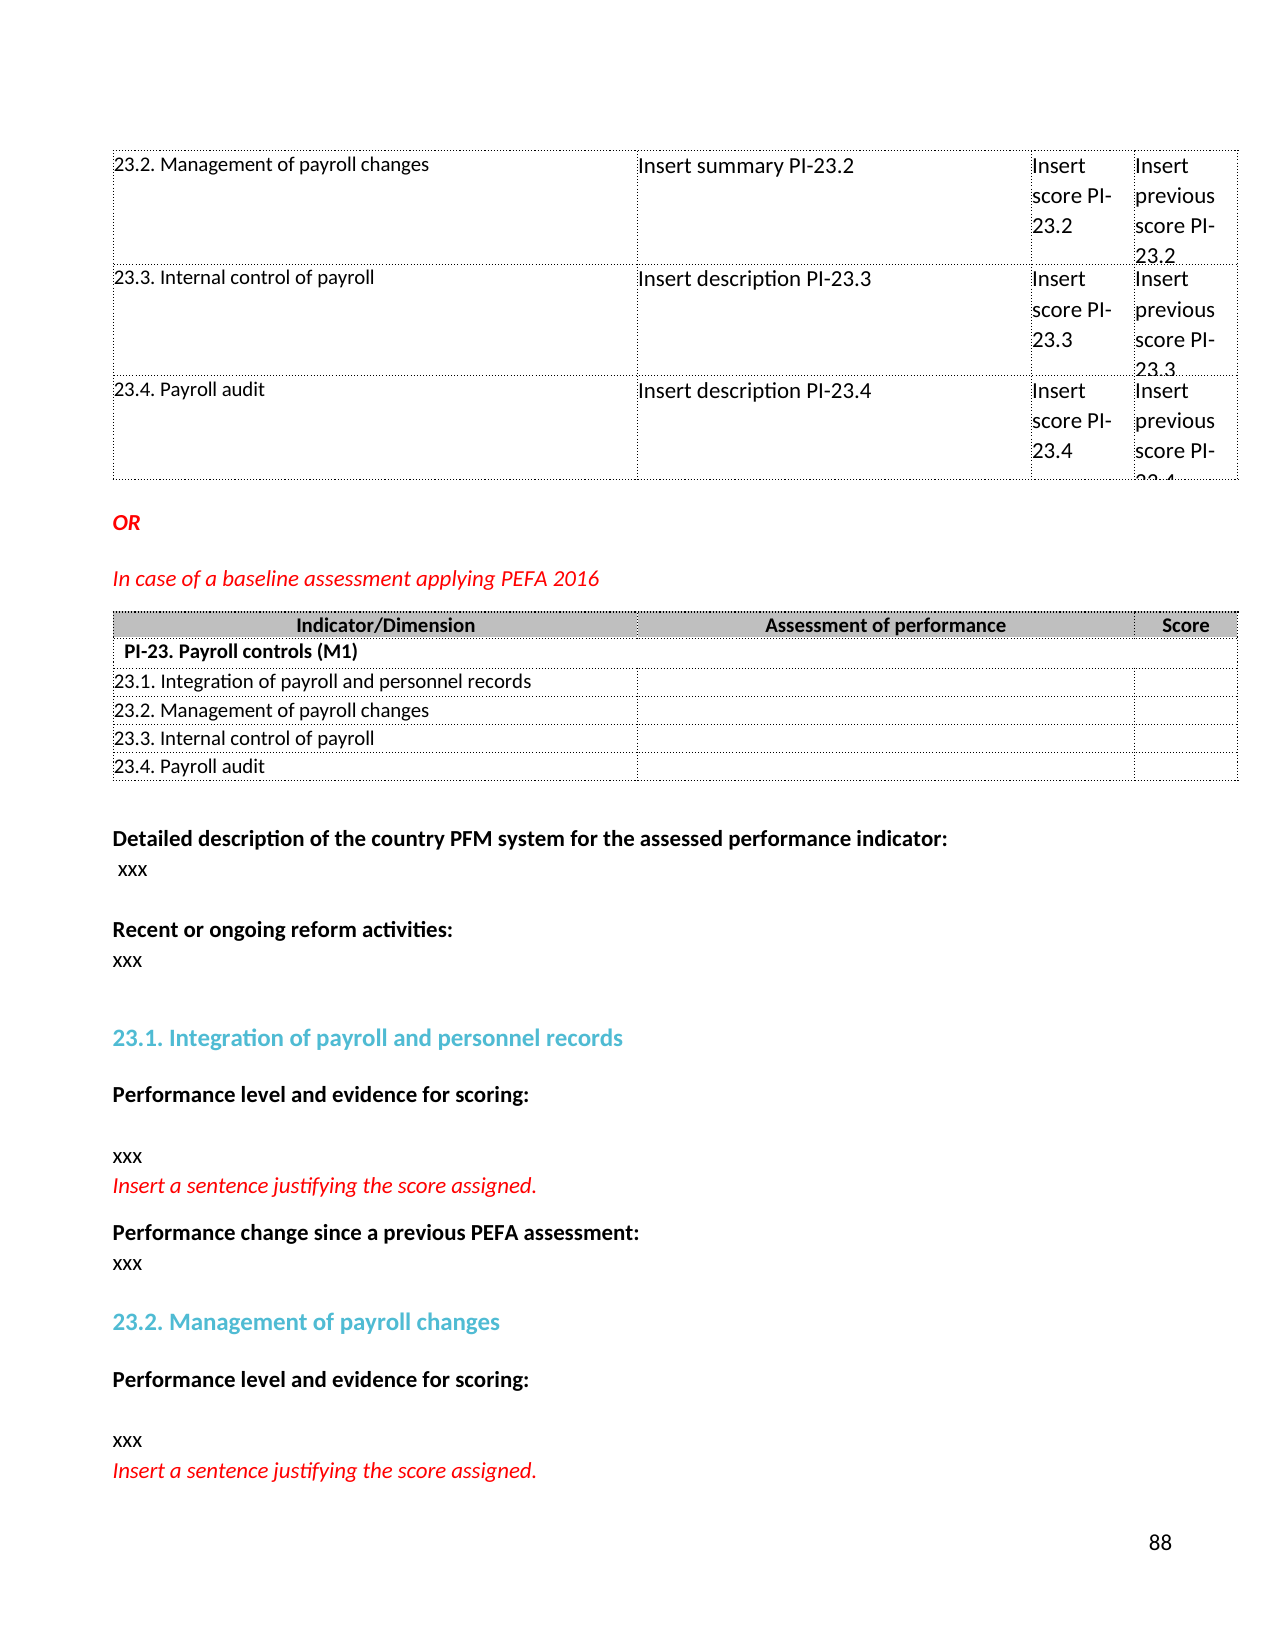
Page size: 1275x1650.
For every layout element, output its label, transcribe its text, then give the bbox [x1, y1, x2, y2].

text xxx [112, 854, 1172, 882]
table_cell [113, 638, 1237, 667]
text xxx [112, 1426, 1172, 1453]
text 23.1. Integration of payroll and personnel records [112, 1022, 729, 1053]
text Recent or ongoing reform activities: [112, 915, 1172, 943]
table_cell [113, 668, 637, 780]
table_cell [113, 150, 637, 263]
text 23.2. Management of payroll changes [112, 1307, 1172, 1337]
text xxx [112, 1248, 1172, 1276]
text OR [112, 508, 1172, 536]
text Insert a sentence justifying the score assigned. [112, 1171, 1172, 1199]
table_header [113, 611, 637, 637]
text xxx [112, 1141, 1172, 1169]
text Performance level and evidence for scoring: [112, 1081, 1172, 1109]
text xxx [112, 945, 1172, 973]
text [112, 1218, 1172, 1246]
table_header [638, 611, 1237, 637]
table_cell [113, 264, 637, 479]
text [112, 1456, 1172, 1484]
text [112, 1365, 1172, 1393]
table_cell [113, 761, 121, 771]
text In case of a baseline assessment applying PEFA 2016 [112, 564, 1172, 592]
text Detailed description of the country PFM system for the assessed performance indicator: [112, 824, 1172, 852]
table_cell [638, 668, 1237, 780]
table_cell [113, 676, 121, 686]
